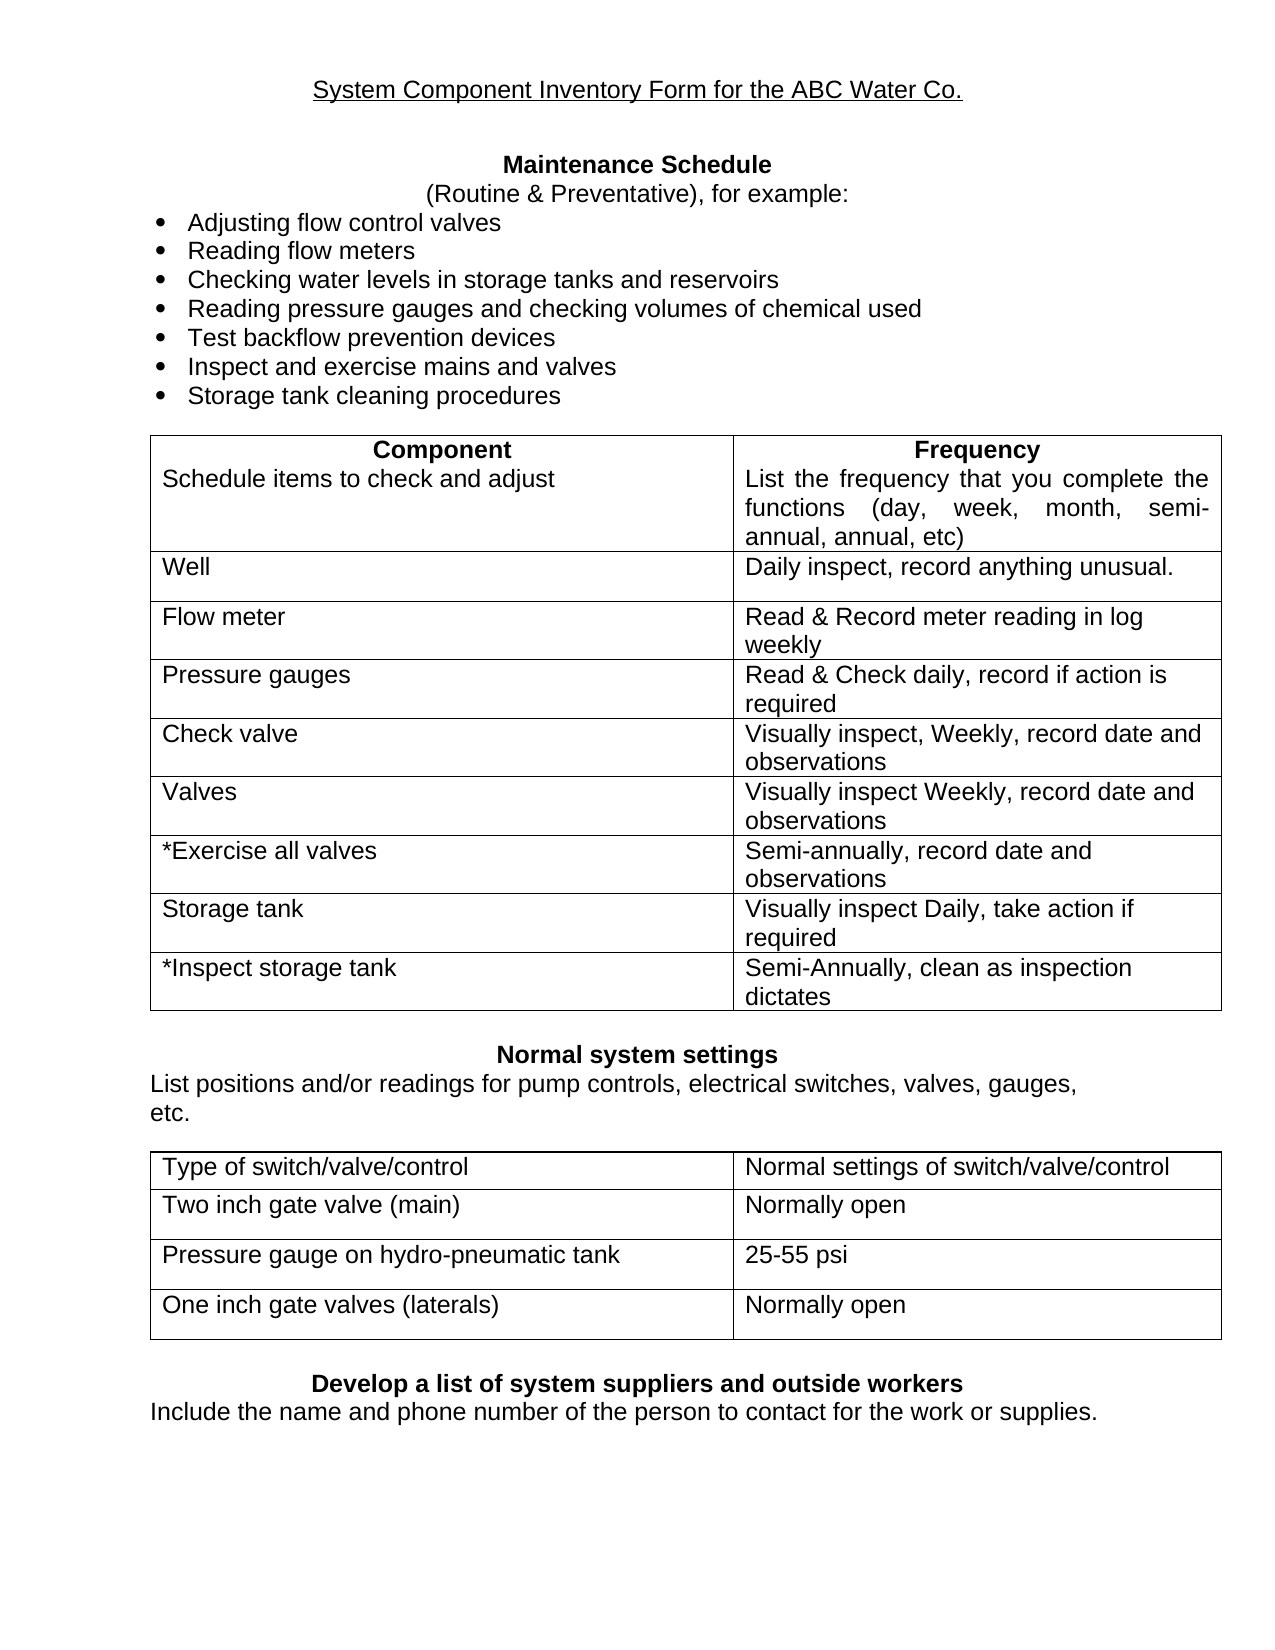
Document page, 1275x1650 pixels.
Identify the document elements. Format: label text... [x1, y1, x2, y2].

table_cell Flow meter [151, 602, 733, 659]
subtitle Maintenance Schedule [150, 150, 1125, 179]
table_cell Normally open [734, 1290, 1221, 1339]
table_cell Semi-Annually, clean as inspection dictates [734, 953, 1221, 1010]
table_cell Well [151, 552, 733, 601]
table_cell Read & Check daily, record if action is required [734, 660, 1221, 718]
table_cell Storage tank [151, 894, 733, 952]
table_cell Pressure gauge on hydro-pneumatic tank [151, 1240, 733, 1289]
table_cell Visually inspect Weekly, record date and observations [734, 777, 1221, 835]
list Adjusting flow control valves [156, 207, 1125, 236]
text List positions and/or readings for pump controls, electrical switches, valves, gauges, etc. [150, 1069, 1125, 1126]
table_cell One inch gate valves (laterals) [151, 1290, 733, 1339]
subtitle Normal system settings [150, 1040, 1125, 1069]
list Reading pressure gauges and checking volumes of chemical used [156, 294, 1125, 323]
table_header Type of switch/valve/control [151, 1153, 733, 1189]
table_cell Normally open [734, 1190, 1221, 1239]
list Checking water levels in storage tanks and reservoirs [156, 265, 1125, 294]
table_cell Semi-annually, record date and observations [734, 836, 1221, 893]
table_cell Read & Record meter reading in log weekly [734, 602, 1221, 659]
table_cell Visually inspect, Weekly, record date and observations [734, 719, 1221, 776]
table_cell *Exercise all valves [151, 836, 733, 893]
list Storage tank cleaning procedures [156, 381, 1125, 409]
table_header Normal settings of switch/valve/control [734, 1153, 1221, 1189]
table_cell Daily inspect, record anything unusual. [734, 552, 1221, 601]
table_cell 25-55 psi [734, 1240, 1221, 1289]
table_cell Visually inspect Daily, take action if required [734, 894, 1221, 952]
table_header Component Schedule items to check and adjust [151, 436, 733, 551]
text Include the name and phone number of the person to contact for the work or supplies. [150, 1397, 1125, 1426]
table_cell Check valve [151, 719, 733, 776]
list Reading flow meters [156, 236, 1125, 265]
list Test backflow prevention devices [156, 323, 1125, 352]
table_cell *Inspect storage tank [151, 953, 733, 1010]
table_cell Pressure gauges [151, 660, 733, 718]
table_cell Valves [151, 777, 733, 835]
table_header Frequency List the frequency that you complete the functions (day, week, month, semi-annual, annual, etc) [734, 436, 1221, 551]
text (Routine & Preventative), for example: [150, 179, 1125, 207]
subtitle Develop a list of system suppliers and outside workers [150, 1369, 1125, 1397]
list Inspect and exercise mains and valves [156, 352, 1125, 381]
table_cell Two inch gate valve (main) [151, 1190, 733, 1239]
